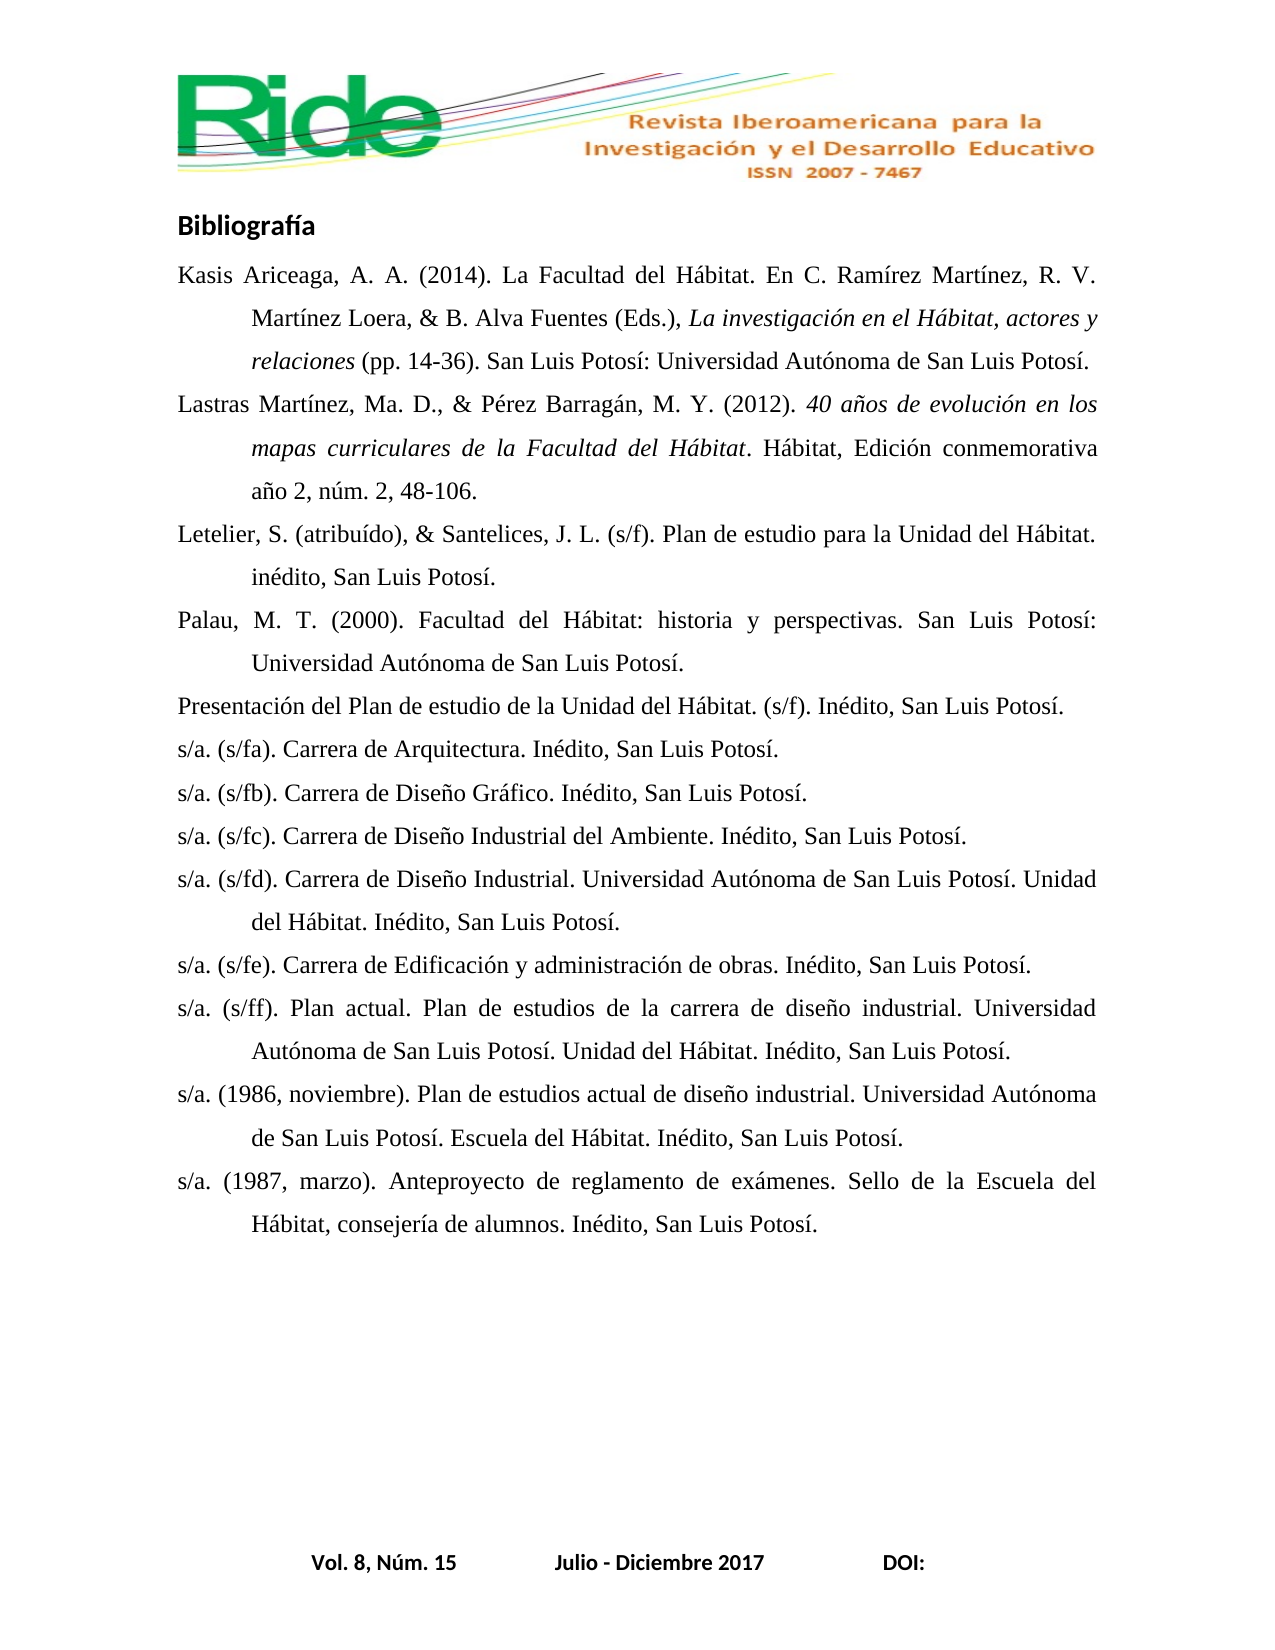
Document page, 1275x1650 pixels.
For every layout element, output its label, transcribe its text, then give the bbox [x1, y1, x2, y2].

picture [177, 73, 1098, 182]
text s/a. (s/fe). Carrera de Edificación y administración de obras. Inédito, San Luis Potosí. [177, 950, 1098, 979]
text s/a. (1987, marzo). Anteproyecto de reglamento de exámenes. Sello de la Escuela del Hábitat, consejería de alumnos. Inédito, San Luis Potosí. [177, 1166, 1098, 1238]
text s/a. (s/fc). Carrera de Diseño Industrial del Ambiente. Inédito, San Luis Potosí. [177, 821, 1098, 849]
text Letelier, S. (atribuído), & Santelices, J. L. (s/f). Plan de estudio para la Unidad del Hábitat. inédito, San Luis Potosí. [177, 519, 1098, 591]
text Bibliografía [177, 207, 1098, 242]
text Palau, M. T. (2000). Facultad del Hábitat: historia y perspectivas. San Luis Potosí: Universidad Autónoma de San Luis Potosí. [177, 605, 1098, 677]
text s/a. (s/fa). Carrera de Arquitectura. Inédito, San Luis Potosí. [177, 734, 1098, 763]
text Presentación del Plan de estudio de la Unidad del Hábitat. (s/f). Inédito, San Luis Potosí. [177, 691, 1098, 720]
text s/a. (s/ff). Plan actual. Plan de estudios de la carrera de diseño industrial. Universidad Autónoma de San Luis Potosí. Unidad del Hábitat. Inédito, San Luis Potosí. [177, 993, 1098, 1065]
text s/a. (1986, noviembre). Plan de estudios actual de diseño industrial. Universidad Autónoma de San Luis Potosí. Escuela del Hábitat. Inédito, San Luis Potosí. [177, 1079, 1098, 1151]
text s/a. (s/fb). Carrera de Diseño Gráfico. Inédito, San Luis Potosí. [177, 778, 1098, 806]
text s/a. (s/fd). Carrera de Diseño Industrial. Universidad Autónoma de San Luis Potosí. Unidad del Hábitat. Inédito, San Luis Potosí. [177, 864, 1098, 936]
text Lastras Martínez, Ma. D., & Pérez Barragán, M. Y. (2012). 40 años de evolución en los mapas curriculares de la Facultad del Hábitat. Hábitat, Edición conmemorativa año 2, núm. 2, 48-106. [177, 389, 1098, 504]
text Kasis Ariceaga, A. A. (2014). La Facultad del Hábitat. En C. Ramírez Martínez, R. V. Martínez Loera, & B. Alva Fuentes (Eds.), La investigación en el Hábitat, actores y relaciones (pp. 14-36). San Luis Potosí: Universidad Autónoma de San Luis Potosí. [177, 260, 1098, 375]
